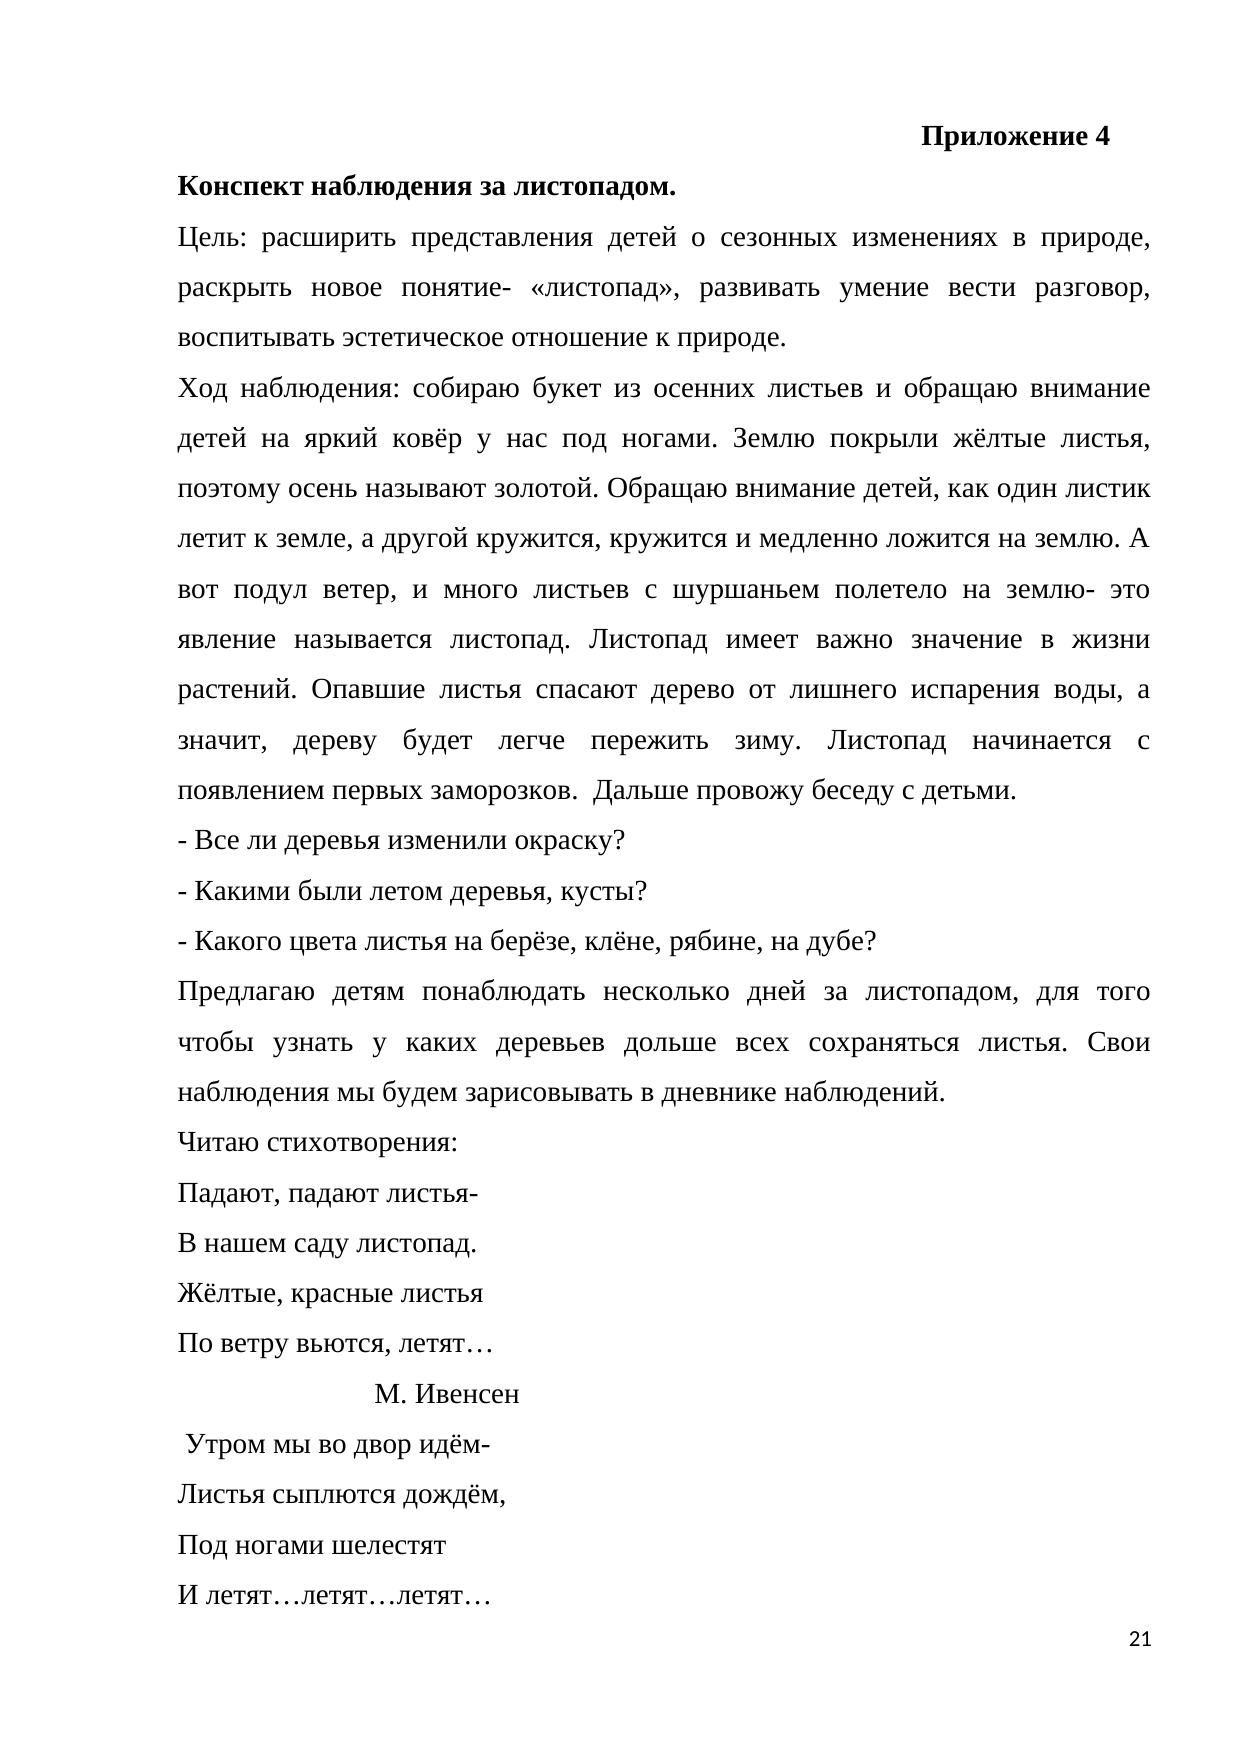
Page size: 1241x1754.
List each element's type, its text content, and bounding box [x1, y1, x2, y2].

text Конспект наблюдения за листопадом. [177, 168, 1152, 202]
text Предлагаю детям понаблюдать несколько дней за листопадом, для того чтобы узнать у каких деревьев дольше всех сохраняться листья. Свои наблюдения мы будем зарисовывать в дневнике наблюдений. [177, 973, 1152, 1108]
text Утром мы во двор идём- [177, 1426, 1152, 1460]
text В нашем саду листопад. [177, 1225, 1152, 1258]
text Приложение 4 [177, 118, 1152, 152]
text И летят…летят…летят… [177, 1577, 1152, 1611]
text Цель: расширить представления детей о сезонных изменениях в природе, раскрыть новое понятие- «листопад», развивать умение вести разговор, воспитывать эстетическое отношение к природе. [177, 219, 1152, 353]
text Читаю стихотворения: [177, 1124, 1152, 1158]
text М. Ивенсен [177, 1376, 1152, 1409]
text - Какими были летом деревья, кусты? [177, 873, 1152, 906]
text Падают, падают листья- [177, 1175, 1152, 1208]
text - Какого цвета листья на берёзе, клёне, рябине, на дубе? [177, 923, 1152, 957]
text Под ногами шелестят [177, 1527, 1152, 1560]
text По ветру вьются, летят… [177, 1326, 1152, 1359]
text Листья сыплются дождём, [177, 1477, 1152, 1510]
text - Все ли деревья изменили окраску? [177, 822, 1152, 856]
text Ход наблюдения: собираю букет из осенних листьев и обращаю внимание детей на яркий ковёр у нас под ногами. Землю покрыли жёлтые листья, поэтому осень называют золотой. Обращаю внимание детей, как один листик летит к земле, а другой кружится, кружится и медленно ложится на землю. А вот подул ветер, и много листьев с шуршаньем полетело на землю- это явление называется листопад. Листопад имеет важно значение в жизни растений. Опавшие листья спасают дерево от лишнего испарения воды, а значит, дереву будет легче пережить зиму. Листопад начинается с появлением первых заморозков. Дальше провожу беседу с детьми. [177, 370, 1152, 806]
text Жёлтые, красные листья [177, 1275, 1152, 1309]
